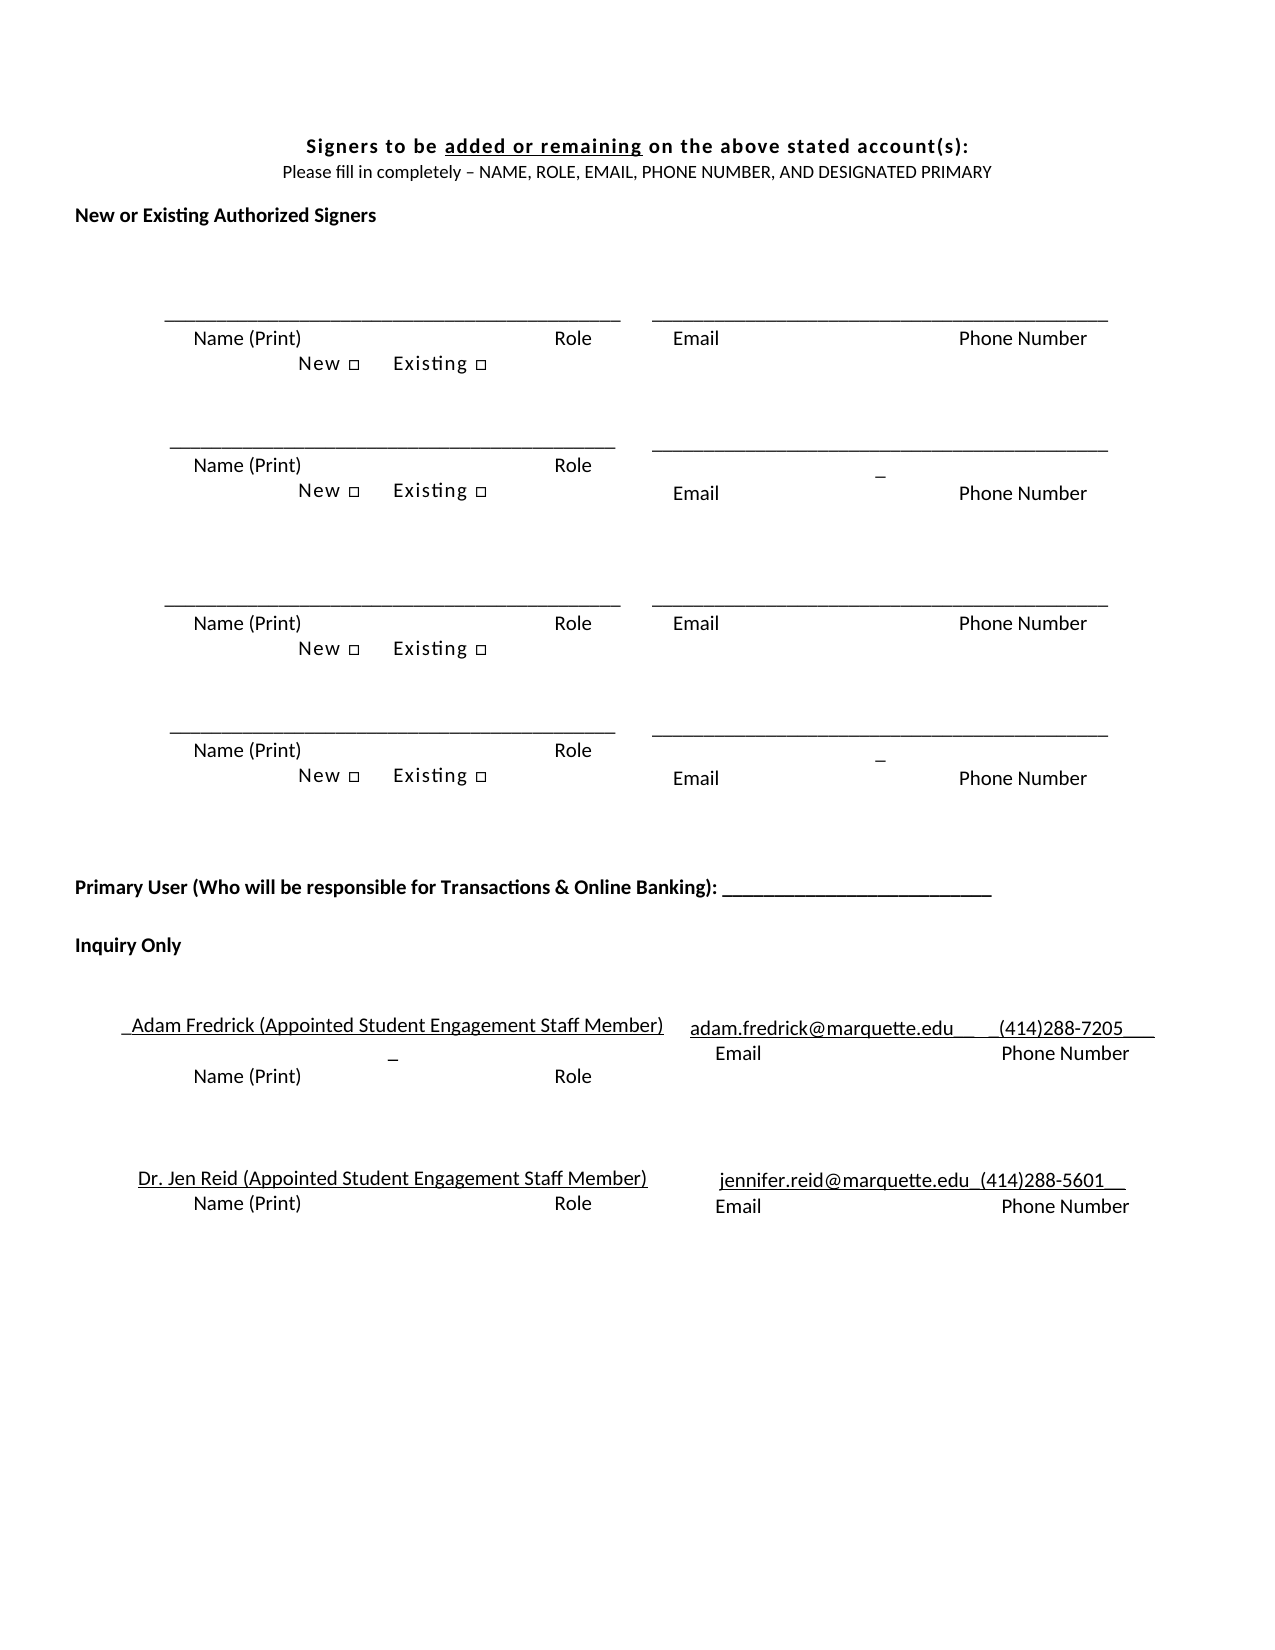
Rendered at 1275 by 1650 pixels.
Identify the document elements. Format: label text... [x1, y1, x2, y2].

table_header ____________________________________________ Name (Print) Role New □ Existing □ [150, 246, 636, 376]
table_cell ___________________________________________ Name (Print) Role New □ Existing □ [150, 376, 636, 531]
table_header _Adam Fredrick (Appointed Student Engagement Staff Member) _ Name (Print) Role [108, 962, 678, 1114]
subtitle Signers to be added or remaining on the above stated account(s): [75, 133, 1200, 159]
table_header ____________________________________________ Email Phone Number [636, 246, 1125, 376]
table_cell _____________________________________________ Email Phone Number [636, 661, 1125, 816]
table_cell jennifer.reid@marquette.edu_(414)288-5601__ Email Phone Number [678, 1114, 1167, 1244]
text New or Existing Authorized Signers [75, 202, 1200, 227]
table_cell ____________________________________________ Email Phone Number [636, 531, 1125, 661]
table_header adam.fredrick@marquette.edu__ _(414)288-7205___ Email Phone Number [678, 962, 1167, 1114]
text Primary User (Who will be responsible for Transactions & Online Banking): __________________________ [75, 874, 1200, 899]
text Inquiry Only [75, 932, 1200, 958]
table_cell Dr. Jen Reid (Appointed Student Engagement Staff Member) Name (Print) Role [108, 1114, 678, 1244]
table_cell ___________________________________________ Name (Print) Role New □ Existing □ [150, 661, 636, 816]
table_cell ____________________________________________ Name (Print) Role New □ Existing □ [150, 531, 636, 661]
text Please fill in completely – NAME, ROLE, EMAIL, PHONE NUMBER, AND DESIGNATED PRIMARY [75, 161, 1200, 184]
table_cell _____________________________________________ Email Phone Number [636, 376, 1125, 531]
